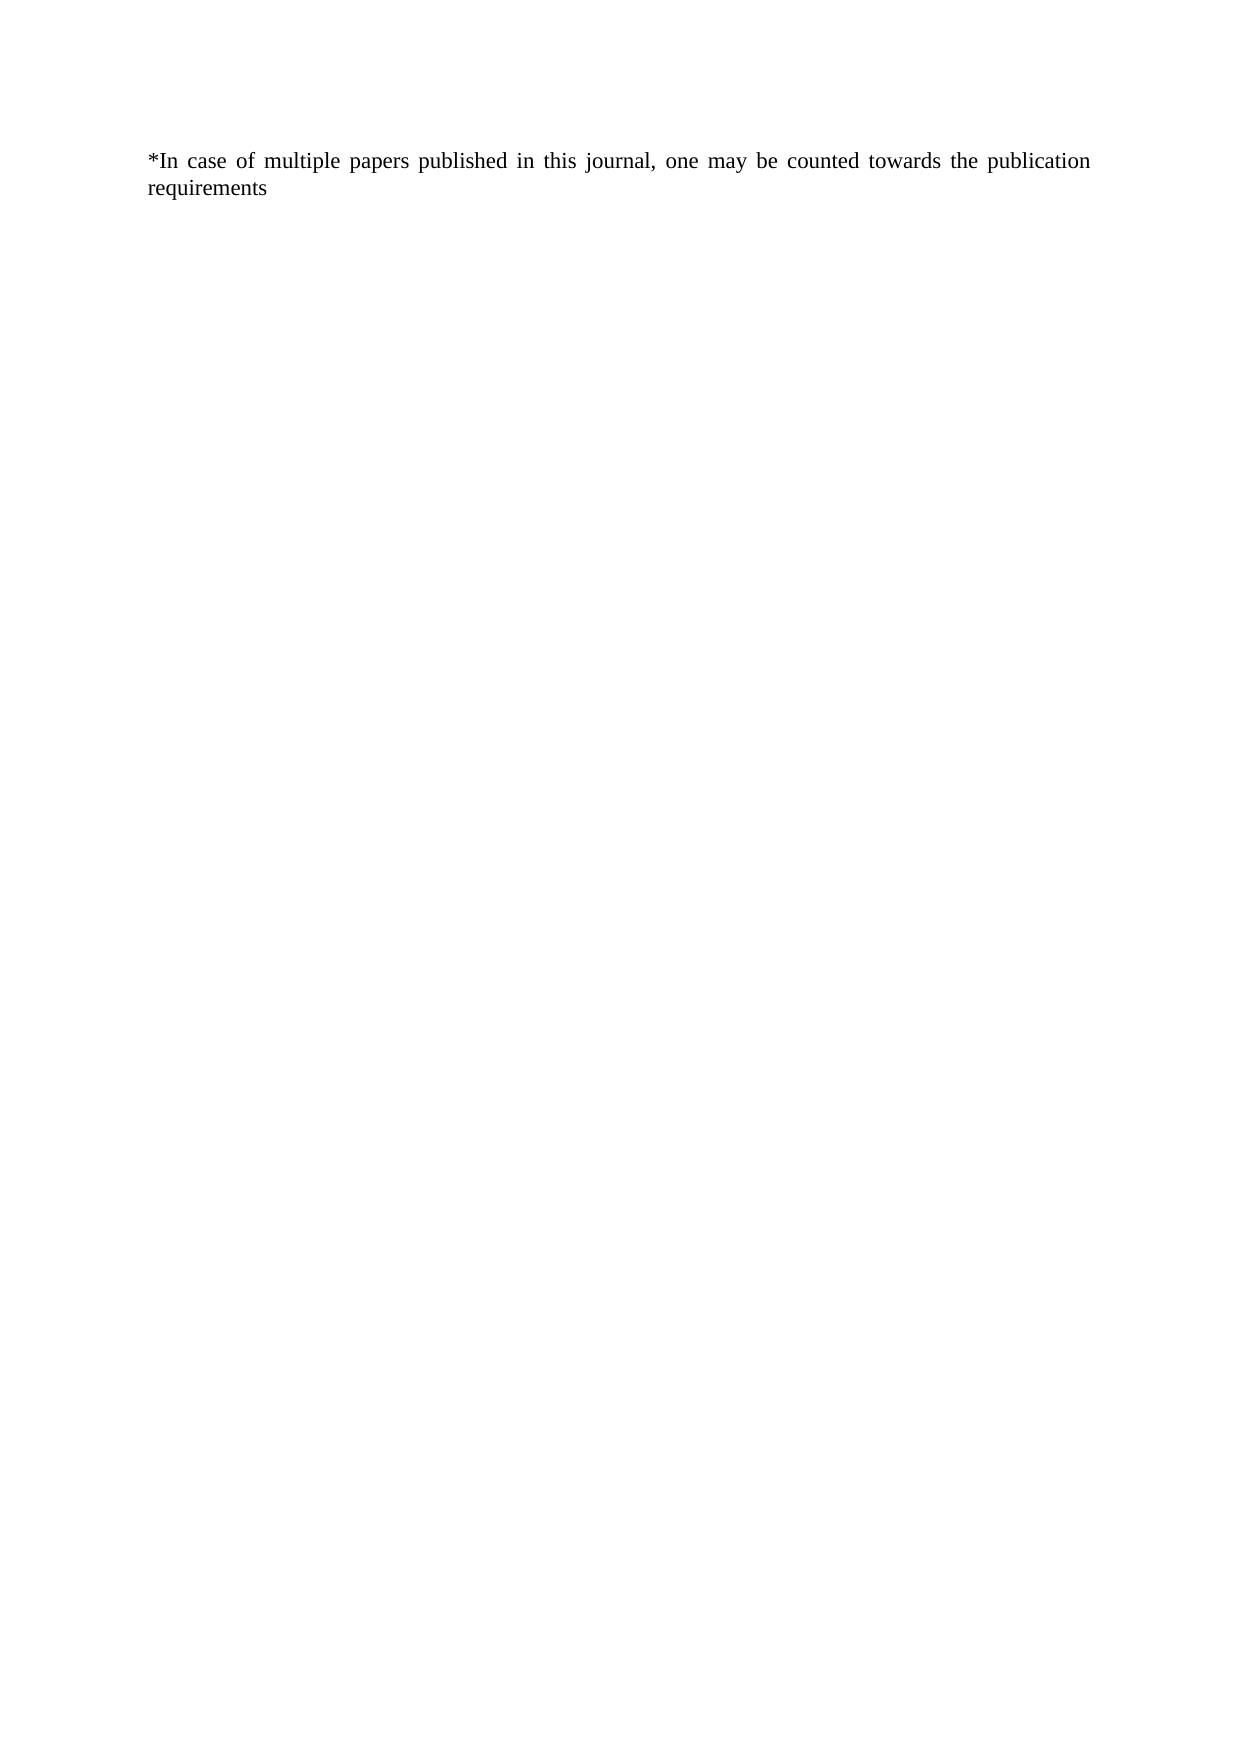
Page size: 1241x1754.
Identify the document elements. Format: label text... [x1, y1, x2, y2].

text *In case of multiple papers published in this journal, one may be counted towards the publication requirements [148, 148, 1093, 200]
